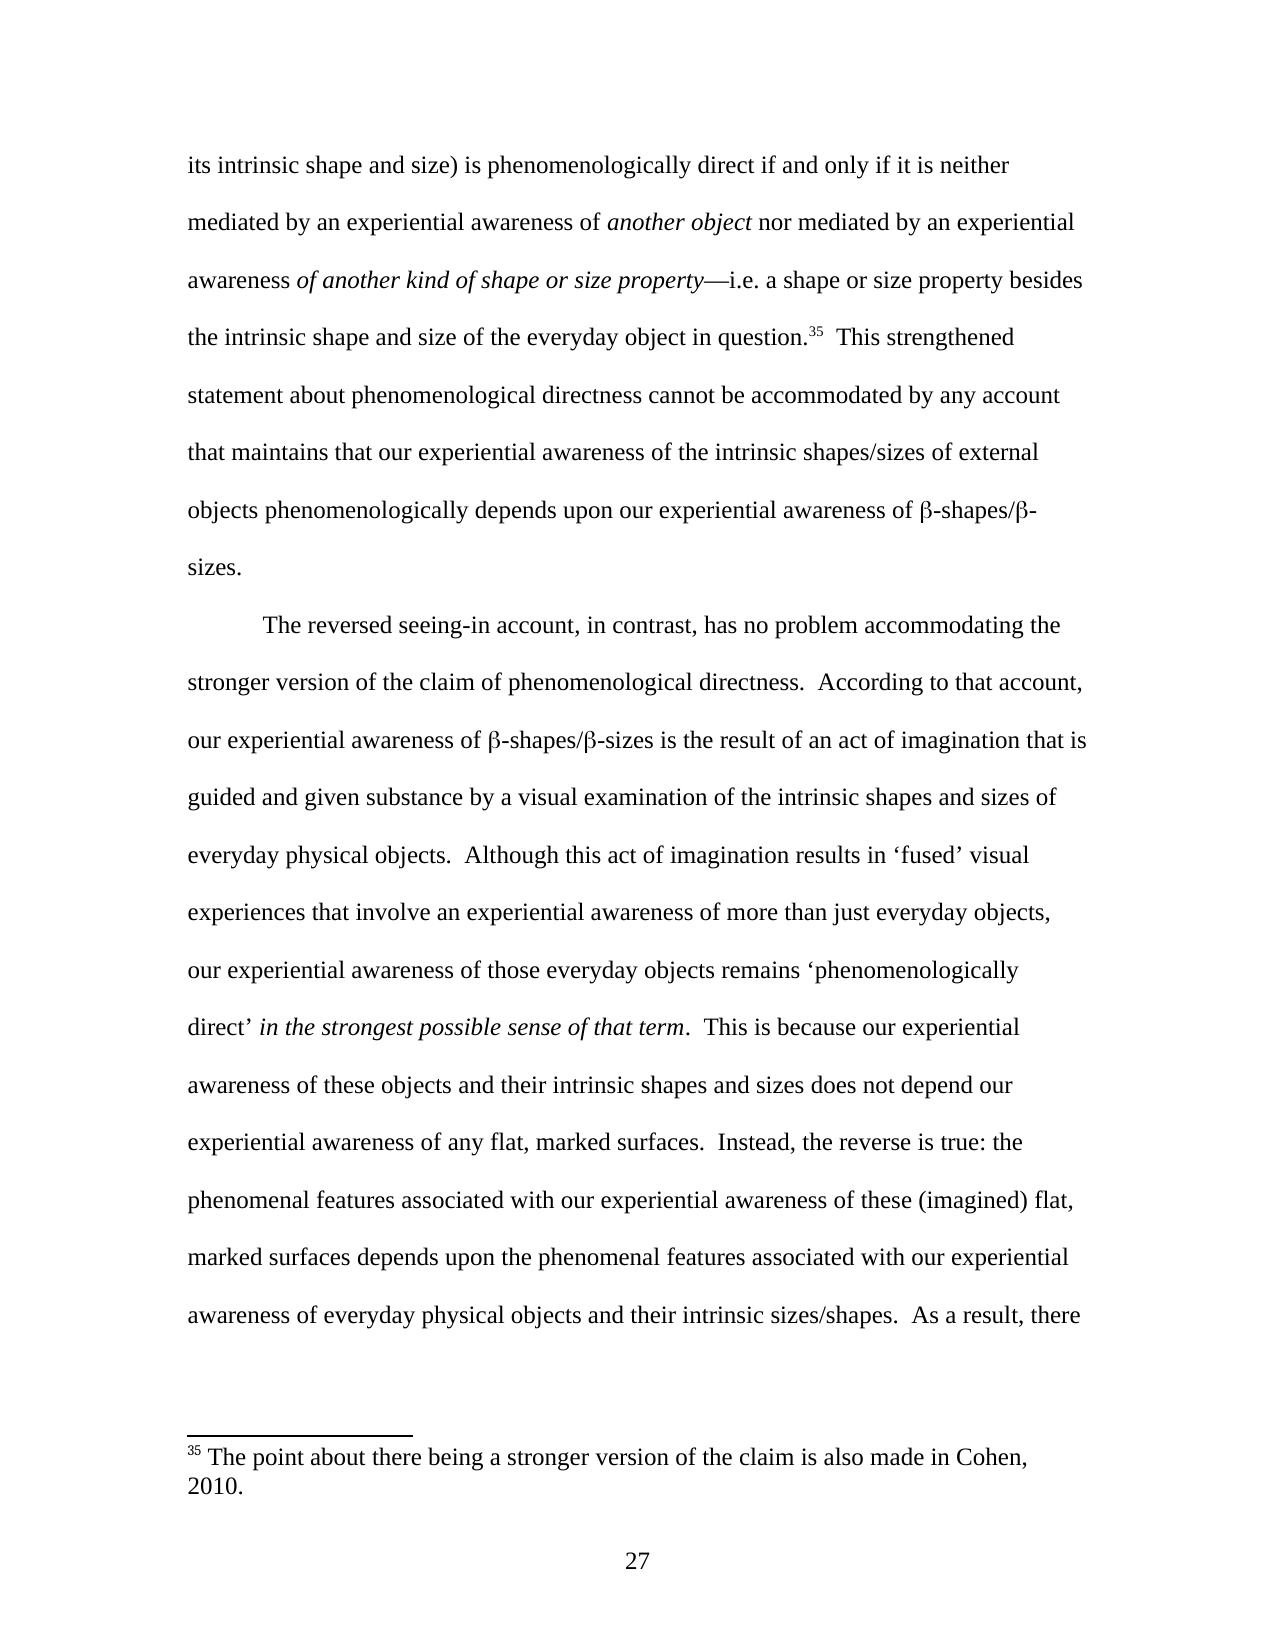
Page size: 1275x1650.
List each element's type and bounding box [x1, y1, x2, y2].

text [187, 610, 1087, 1329]
text [187, 150, 1087, 581]
